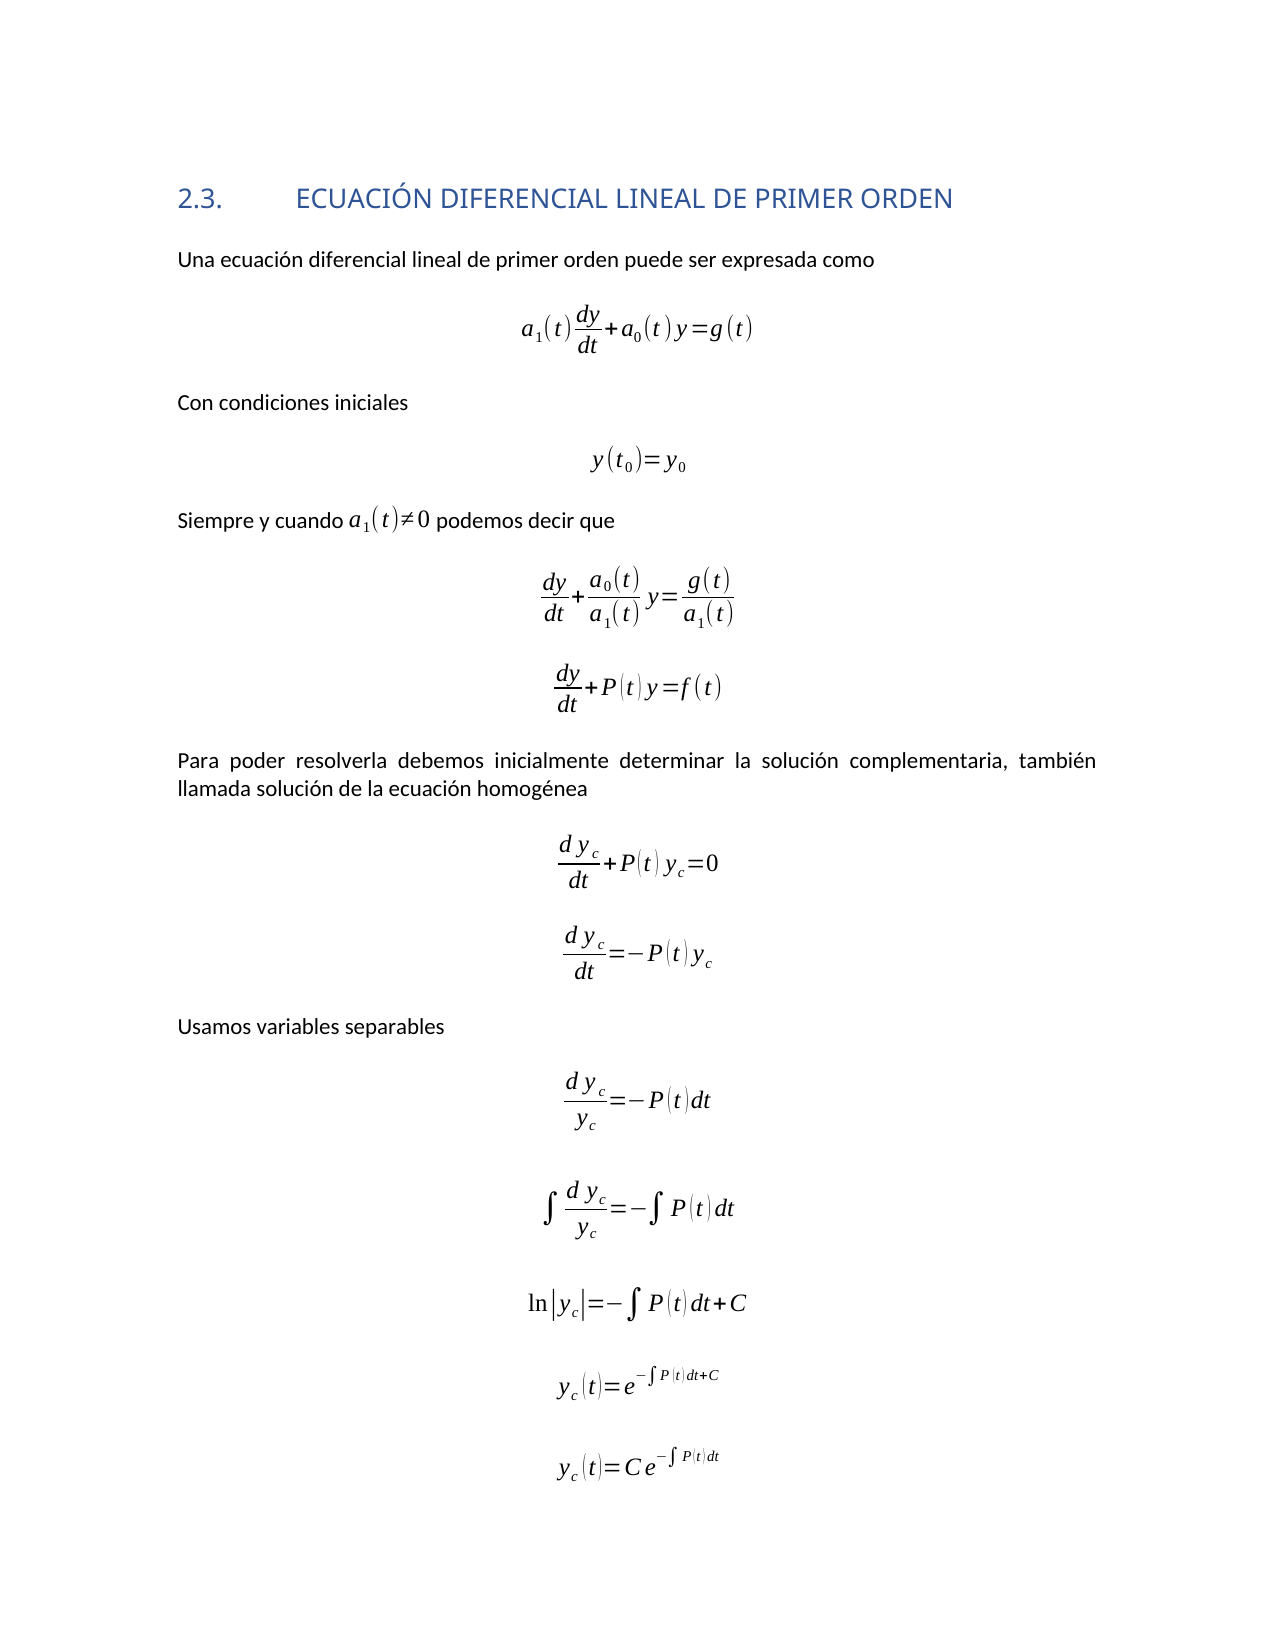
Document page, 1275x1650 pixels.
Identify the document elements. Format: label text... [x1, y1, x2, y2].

text Siempre y cuando podemos decir que [177, 504, 1098, 536]
text Usamos variables separables [177, 1012, 1098, 1040]
text Una ecuación diferencial lineal de primer orden puede ser expresada como [177, 245, 1098, 273]
subtitle ECUACIÓN DIFERENCIAL LINEAL DE PRIMER ORDEN [177, 180, 1098, 217]
text Con condiciones iniciales [177, 388, 1098, 416]
text Para poder resolverla debemos inicialmente determinar la solución complementaria, también llamada solución de la ecuación homogénea [177, 746, 1098, 802]
